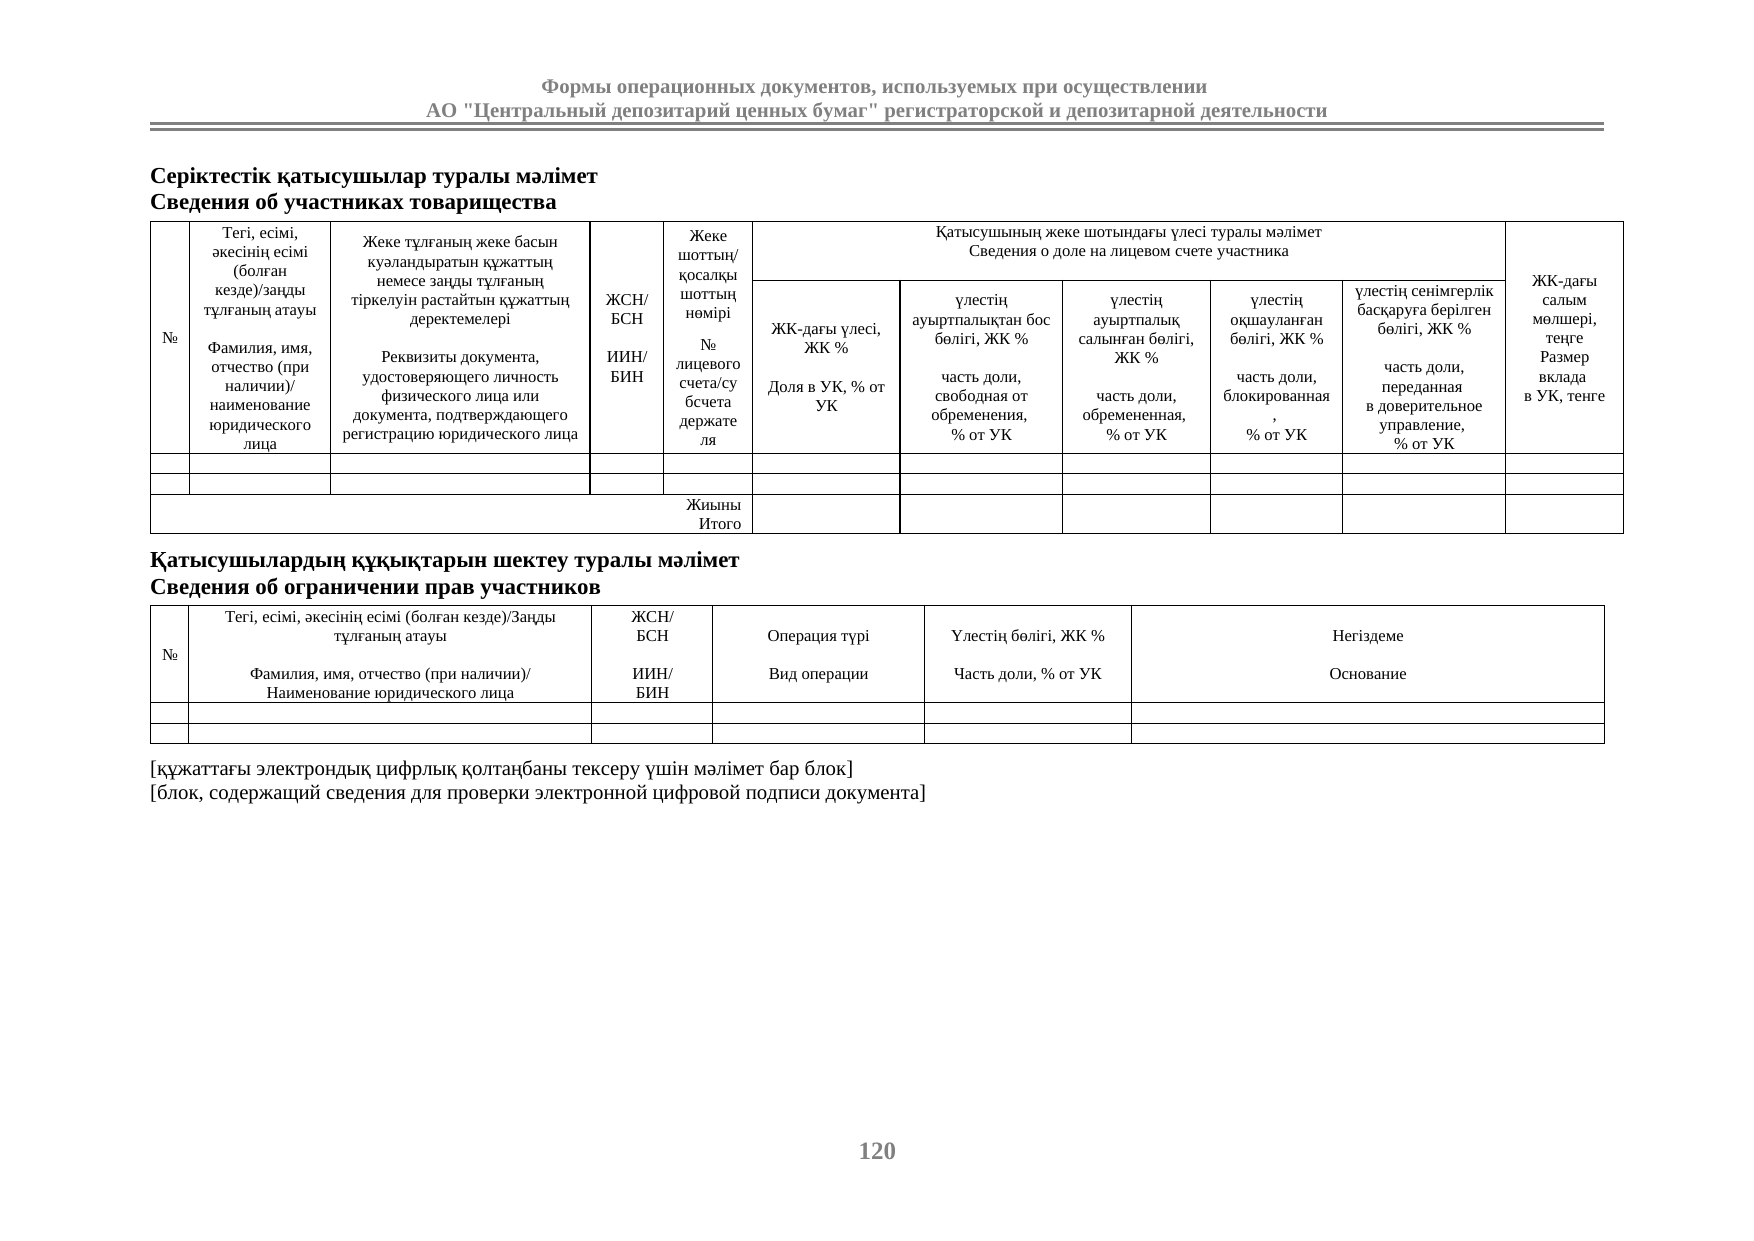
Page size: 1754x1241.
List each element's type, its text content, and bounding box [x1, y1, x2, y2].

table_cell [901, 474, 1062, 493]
text Серіктестік қатысушылар туралы мәлімет [150, 162, 1604, 188]
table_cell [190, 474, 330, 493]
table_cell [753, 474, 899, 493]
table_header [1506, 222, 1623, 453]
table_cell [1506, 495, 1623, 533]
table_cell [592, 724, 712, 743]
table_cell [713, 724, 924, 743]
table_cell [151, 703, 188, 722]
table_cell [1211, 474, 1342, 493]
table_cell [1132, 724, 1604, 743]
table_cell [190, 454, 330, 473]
text Сведения об ограничении прав участников [150, 573, 1604, 599]
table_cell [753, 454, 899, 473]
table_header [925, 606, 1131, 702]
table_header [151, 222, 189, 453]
text Қатысушылардың құқықтарын шектеу туралы мәлімет [150, 546, 1604, 573]
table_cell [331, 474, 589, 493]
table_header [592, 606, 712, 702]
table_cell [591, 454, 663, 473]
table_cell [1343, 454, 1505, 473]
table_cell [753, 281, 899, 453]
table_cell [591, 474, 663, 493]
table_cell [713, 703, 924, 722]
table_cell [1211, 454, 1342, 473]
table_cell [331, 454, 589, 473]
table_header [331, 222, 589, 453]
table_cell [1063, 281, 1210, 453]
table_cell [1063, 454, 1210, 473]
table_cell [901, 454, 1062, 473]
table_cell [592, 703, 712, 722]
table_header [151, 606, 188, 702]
text [блок, содержащий сведения для проверки электронной цифровой подписи документа] [150, 780, 1604, 804]
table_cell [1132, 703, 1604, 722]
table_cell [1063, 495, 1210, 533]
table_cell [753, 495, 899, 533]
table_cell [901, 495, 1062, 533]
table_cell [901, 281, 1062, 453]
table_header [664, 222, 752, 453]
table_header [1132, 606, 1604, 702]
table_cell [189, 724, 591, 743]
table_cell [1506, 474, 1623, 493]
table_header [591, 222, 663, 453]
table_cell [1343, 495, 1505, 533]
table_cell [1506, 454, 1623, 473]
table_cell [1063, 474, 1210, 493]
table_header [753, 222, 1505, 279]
text Сведения об участниках товарищества [150, 188, 1604, 215]
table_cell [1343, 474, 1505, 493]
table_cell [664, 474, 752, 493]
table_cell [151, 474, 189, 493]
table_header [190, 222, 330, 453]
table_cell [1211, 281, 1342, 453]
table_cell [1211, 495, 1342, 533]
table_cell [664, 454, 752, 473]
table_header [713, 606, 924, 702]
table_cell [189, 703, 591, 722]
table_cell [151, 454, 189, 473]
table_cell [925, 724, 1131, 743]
text [құжаттағы электрондық цифрлық қолтаңбаны тексеру үшін мәлімет бар блок] [150, 756, 1604, 780]
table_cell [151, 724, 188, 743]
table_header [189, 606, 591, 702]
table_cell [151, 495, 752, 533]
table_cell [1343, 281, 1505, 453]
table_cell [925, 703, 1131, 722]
